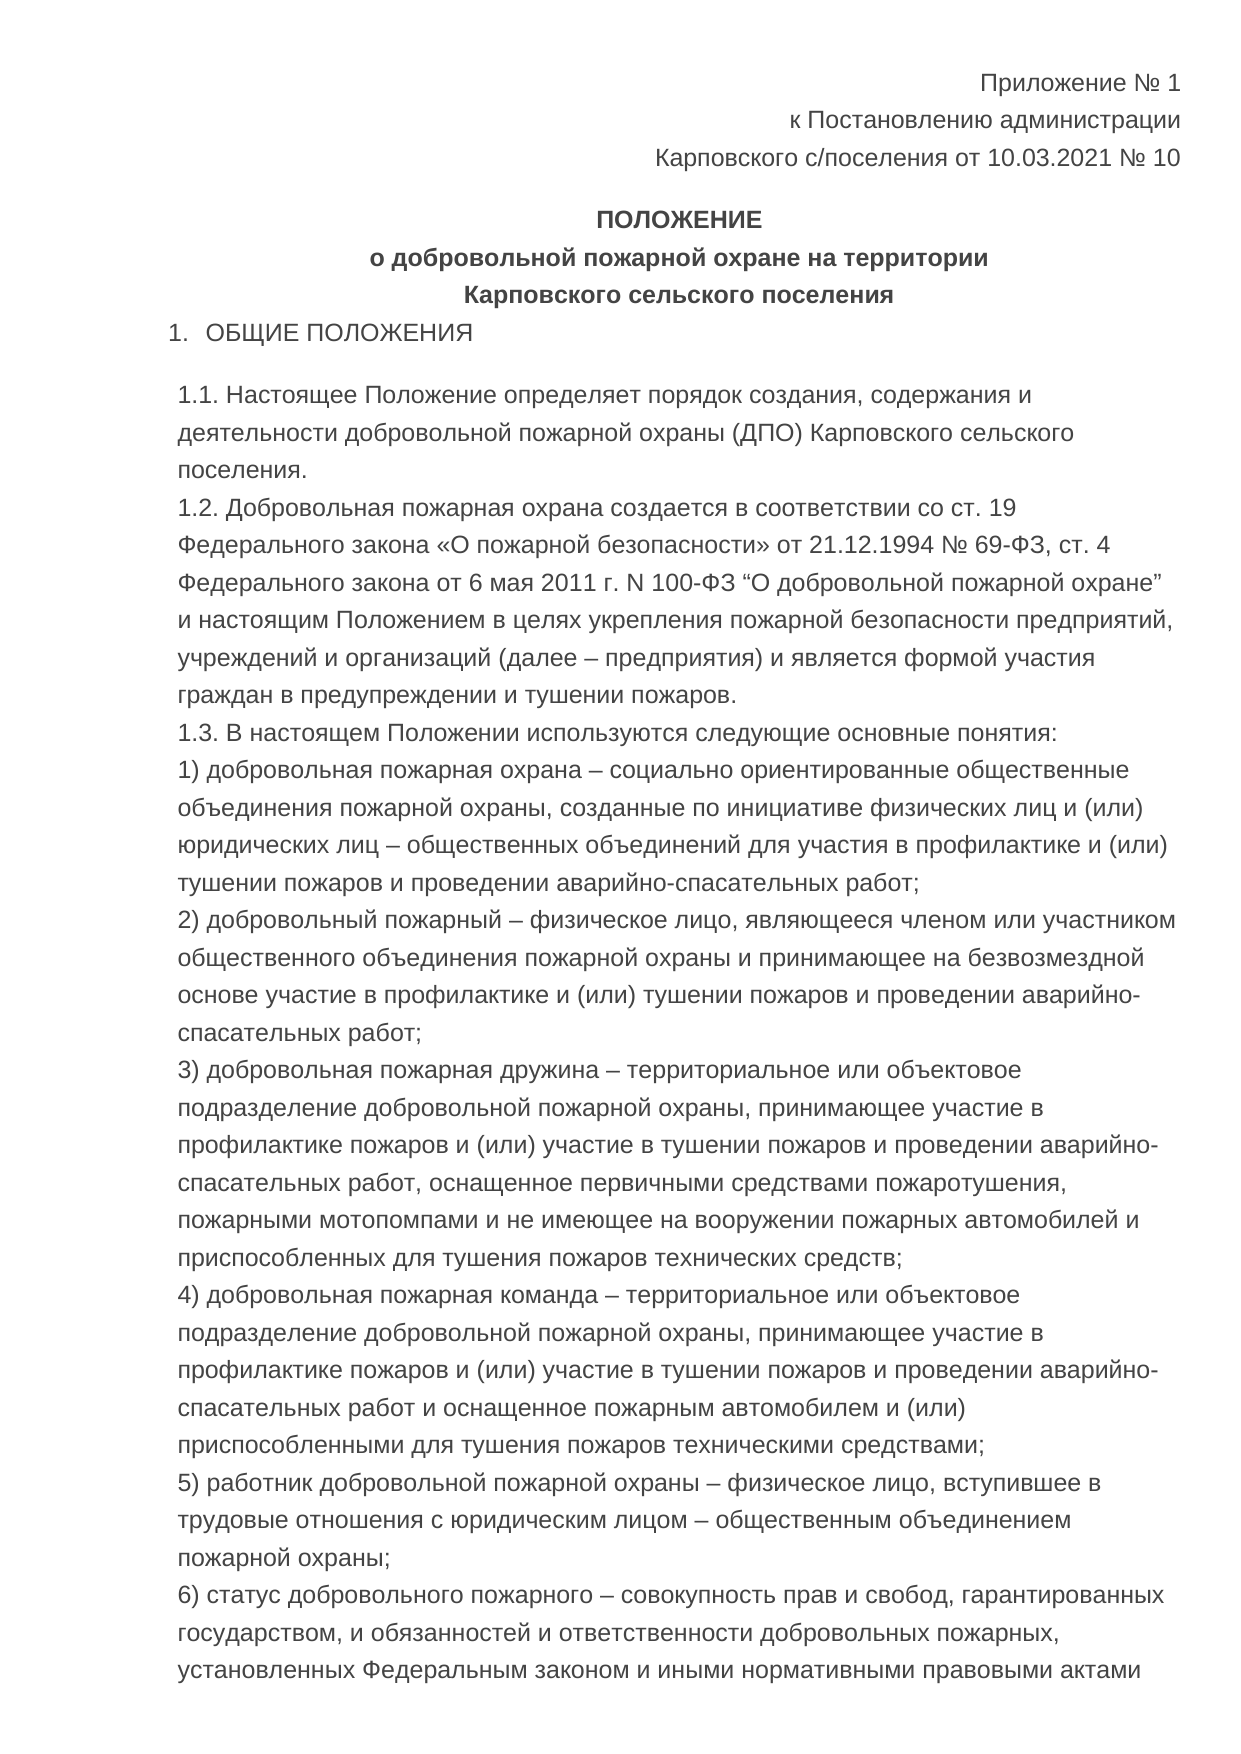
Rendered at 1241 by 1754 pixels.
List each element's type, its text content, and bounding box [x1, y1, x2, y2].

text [177, 372, 1181, 1684]
text ПОЛОЖЕНИЕ о добровольной пожарной охране на территории [177, 197, 1181, 272]
list ОБЩИЕ ПОЛОЖЕНИЯ [168, 309, 1181, 347]
text Карповского сельского поселения [177, 272, 1181, 309]
text Приложение № 1 к Постановлению администрации Карповского с/поселения от 10.03.2021 № 10 [177, 59, 1181, 172]
